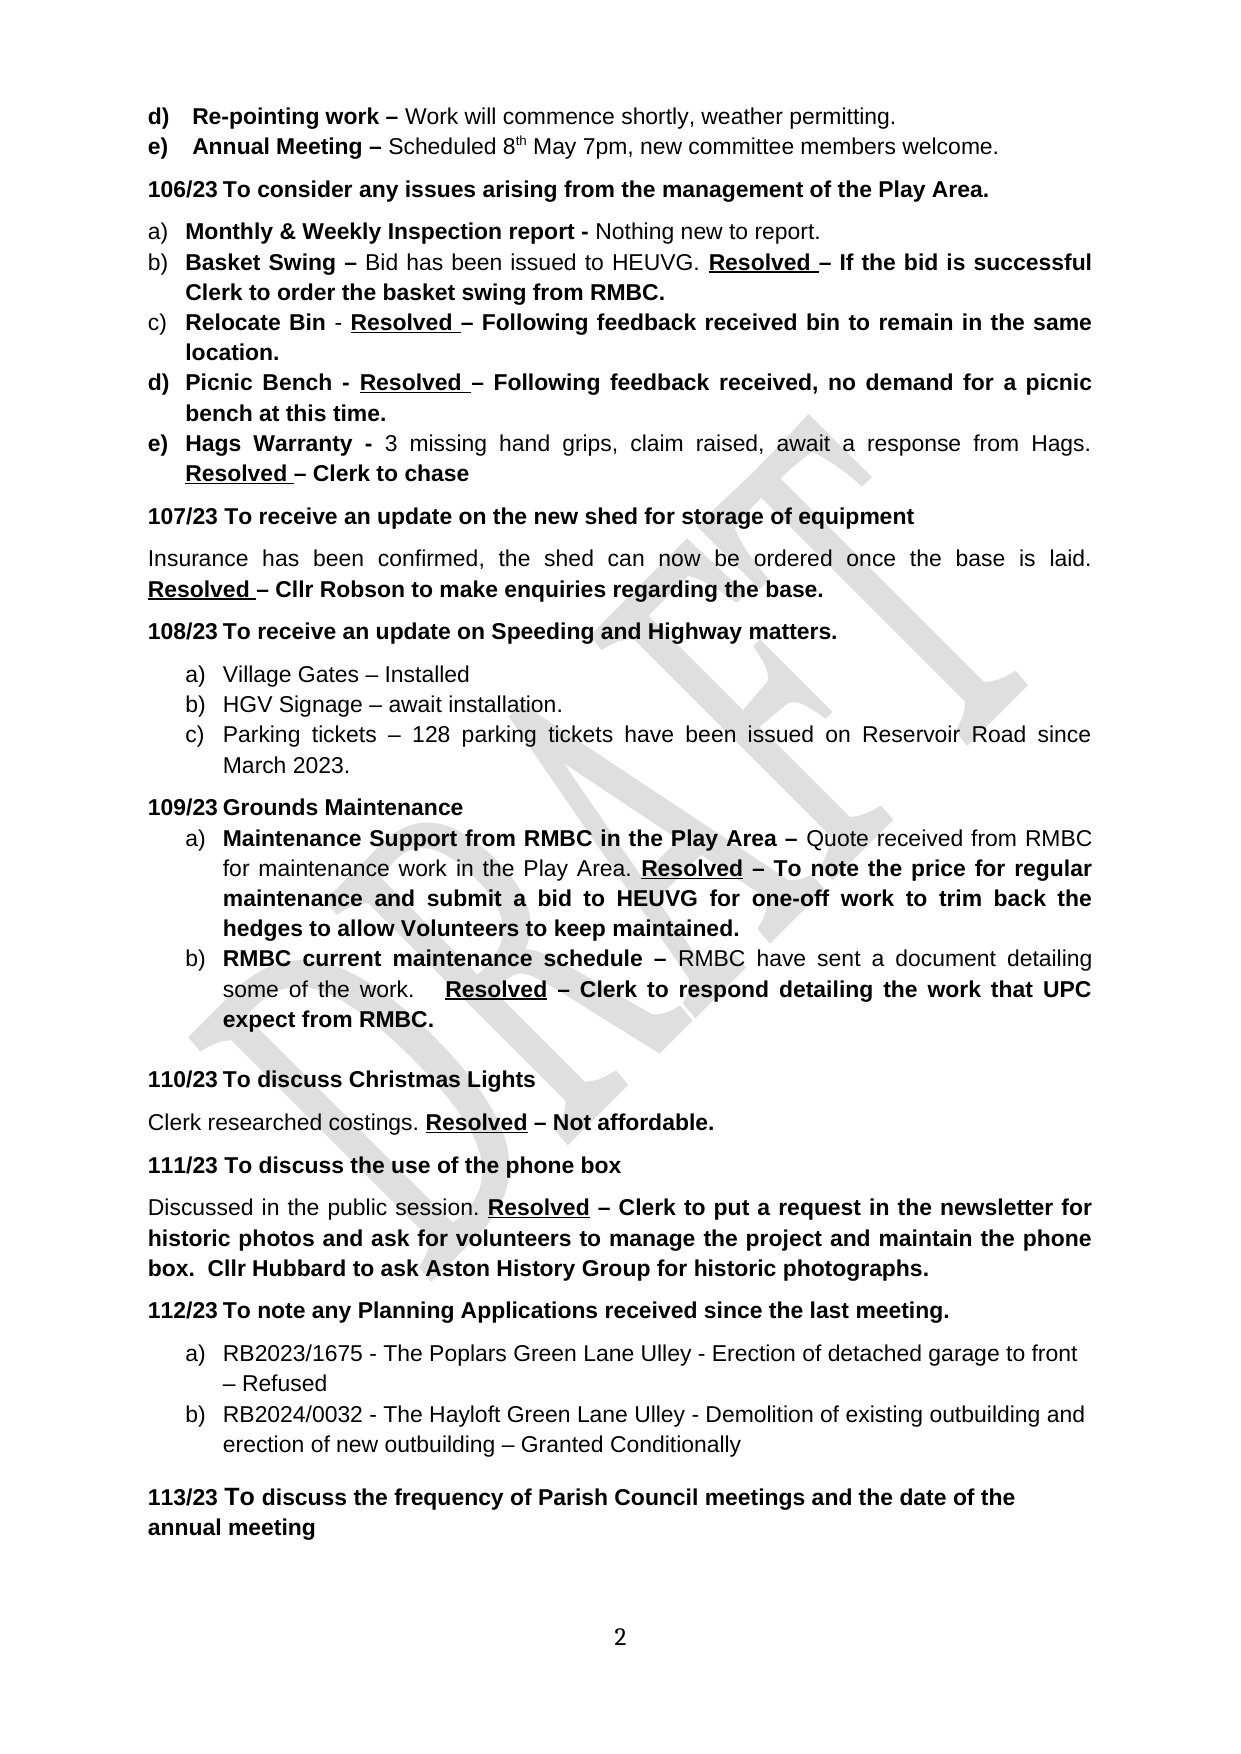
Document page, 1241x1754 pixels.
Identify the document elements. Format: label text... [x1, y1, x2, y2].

list Re-pointing work – Work will commence shortly, weather permitting. [148, 103, 1092, 129]
text 106/23 To consider any issues arising from the management of the Play Area. [148, 176, 1092, 202]
text 107/23 To receive an update on the new shed for storage of equipment [148, 503, 1092, 529]
text Clerk researched costings. Resolved – Not affordable. [148, 1109, 1092, 1135]
list Picnic Bench - Resolved – Following feedback received, no demand for a picnic bench at this time. [148, 369, 1092, 426]
text 111/23 To discuss the use of the phone box [148, 1152, 1092, 1178]
list RB2024/0032 - The Hayloft Green Lane Ulley - Demolition of existing outbuilding and erection of new outbuilding – Granted Conditionally [185, 1401, 1092, 1457]
text 108/23 To receive an update on Speeding and Highway matters. [148, 618, 1092, 644]
list Hags Warranty - 3 missing hand grips, claim raised, await a response from Hags. Resolved – Clerk to chase [148, 430, 1092, 486]
list Relocate Bin - Resolved – Following feedback received bin to remain in the same location. [148, 309, 1092, 365]
list RB2023/1675 - The Poplars Green Lane Ulley - Erection of detached garage to front – Refused [185, 1340, 1092, 1397]
text Discussed in the public session. Resolved – Clerk to put a request in the newsletter for historic photos and ask for volunteers to manage the project and maintain the phone box. Cllr Hubbard to ask Aston History Group for historic photographs. [148, 1194, 1092, 1281]
list Village Gates – Installed [185, 661, 1092, 687]
text 110/23 To discuss Christmas Lights [148, 1066, 1092, 1092]
list HGV Signage – await installation. [185, 691, 1092, 717]
list Parking tickets – 128 parking tickets have been issued on Reservoir Road since March 2023. [185, 721, 1092, 778]
list Monthly & Weekly Inspection report - Nothing new to report. [148, 218, 1092, 244]
list Annual Meeting – Scheduled 8th May 7pm, new committee members welcome. [148, 133, 1092, 159]
text 109/23 Grounds Maintenance [148, 794, 1092, 821]
text 112/23 To note any Planning Applications received since the last meeting. [148, 1297, 1092, 1324]
text 113/23 To discuss the frequency of Parish Council meetings and the date of the annual meeting [148, 1482, 1092, 1541]
text Insurance has been confirmed, the shed can now be ordered once the base is laid. Resolved – Cllr Robson to make enquiries regarding the base. [148, 545, 1092, 602]
list Basket Swing – Bid has been issued to HEUVG. Resolved – If the bid is successful Clerk to order the basket swing from RMBC. [148, 248, 1092, 305]
list Maintenance Support from RMBC in the Play Area – Quote received from RMBC for maintenance work in the Play Area. Resolved – To note the price for regular maintenance and submit a bid to HEUVG for one-off work to trim back the hedges to allow Volunteers to keep maintained. [185, 824, 1092, 941]
list RMBC current maintenance schedule – RMBC have sent a document detailing some of the work. Resolved – Clerk to respond detailing the work that UPC expect from RMBC. [185, 945, 1092, 1032]
